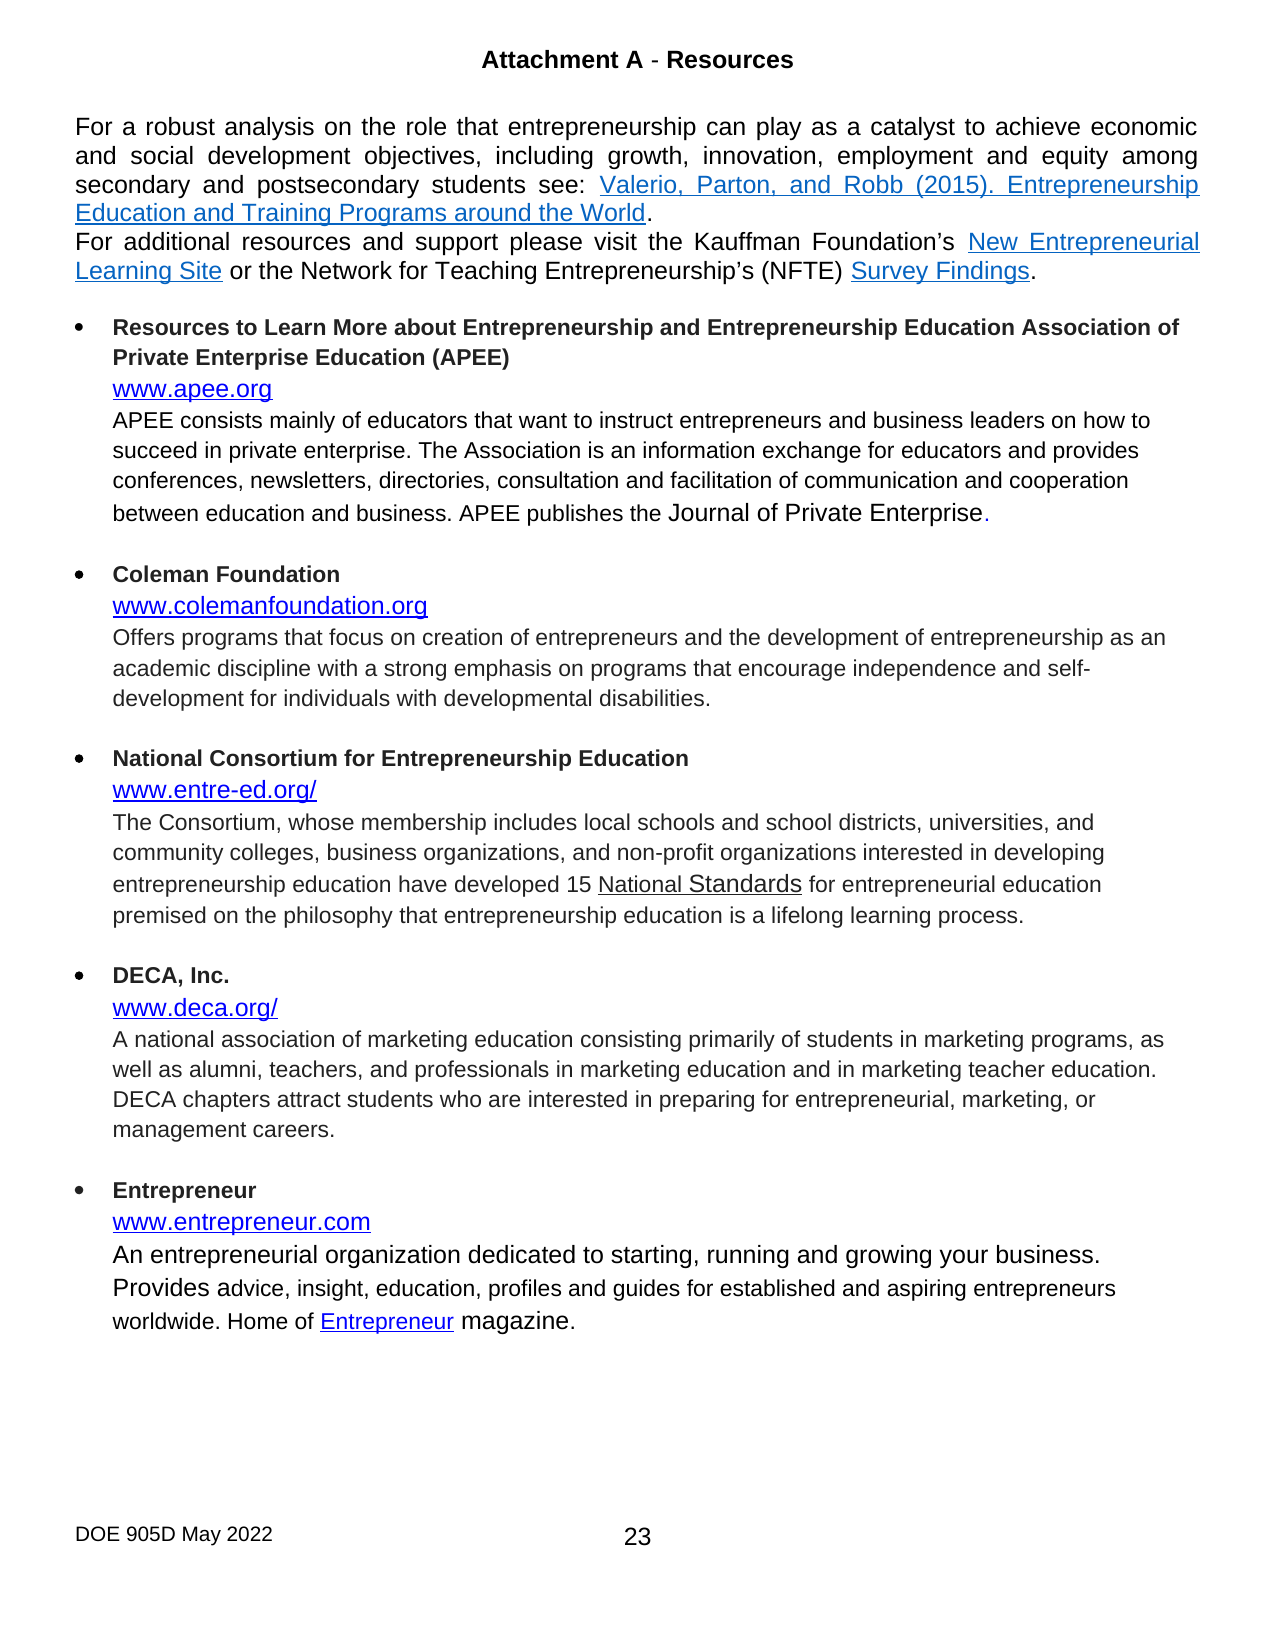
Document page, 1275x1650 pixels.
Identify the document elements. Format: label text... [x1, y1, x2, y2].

list APEE consists mainly of educators that want to instruct entrepreneurs and business leaders on how to succeed in private enterprise. The Association is an information exchange for educators and provides conferences, newsletters, directories, consultation and facilitation of communication and cooperation between education and business. APEE publishes the Journal of Private Enterprise. [112, 407, 1200, 527]
list DECA, Inc. [75, 962, 1200, 989]
list www.entrepreneur.com [112, 1207, 1200, 1236]
list www.apee.org [112, 374, 1200, 403]
text For a robust analysis on the role that entrepreneurship can play as a catalyst to achieve economic and social development objectives, including growth, innovation, employment and equity among secondary and postsecondary students see: Valerio, Parton, and Robb (2015). Entrepreneurship Education and Training Programs around the World. [75, 112, 1200, 227]
list The Consortium, whose membership includes local schools and school districts, universities, and community colleges, business organizations, and non-profit organizations interested in developing entrepreneurship education have developed 15 National Standards for entrepreneurial education premised on the philosophy that entrepreneurship education is a lifelong learning process. [112, 808, 1200, 928]
list Offers programs that focus on creation of entrepreneurs and the development of entrepreneurship as an academic discipline with a strong emphasis on programs that encourage independence and self-development for individuals with developmental disabilities. [112, 624, 1200, 711]
list www.colemanfoundation.org [112, 591, 1200, 620]
list A national association of marketing education consisting primarily of students in marketing programs, as well as alumni, teachers, and professionals in marketing education and in marketing teacher education. DECA chapters attract students who are interested in preparing for entrepreneurial, marketing, or management careers. [112, 1026, 1200, 1142]
text For additional resources and support please visit the Kauffman Foundation’s New Entrepreneurial Learning Site or the Network for Teaching Entrepreneurship’s (NFTE) Survey Findings. [75, 227, 1200, 285]
list www.entre-ed.org/ [112, 775, 1200, 804]
list An entrepreneurial organization dedicated to starting, running and growing your business. Provides advice, insight, education, profiles and guides for established and aspiring entrepreneurs worldwide. Home of Entrepreneur magazine. [112, 1240, 1200, 1334]
list Coleman Foundation [75, 561, 1200, 587]
text Attachment A - Resources [75, 45, 1200, 74]
list National Consortium for Entrepreneurship Education [75, 745, 1200, 772]
list www.deca.org/ [112, 992, 1200, 1021]
list Resources to Learn More about Entrepreneurship and Entrepreneurship Education Association of Private Enterprise Education (APEE) [75, 313, 1200, 370]
list Entrepreneur [75, 1177, 1200, 1203]
